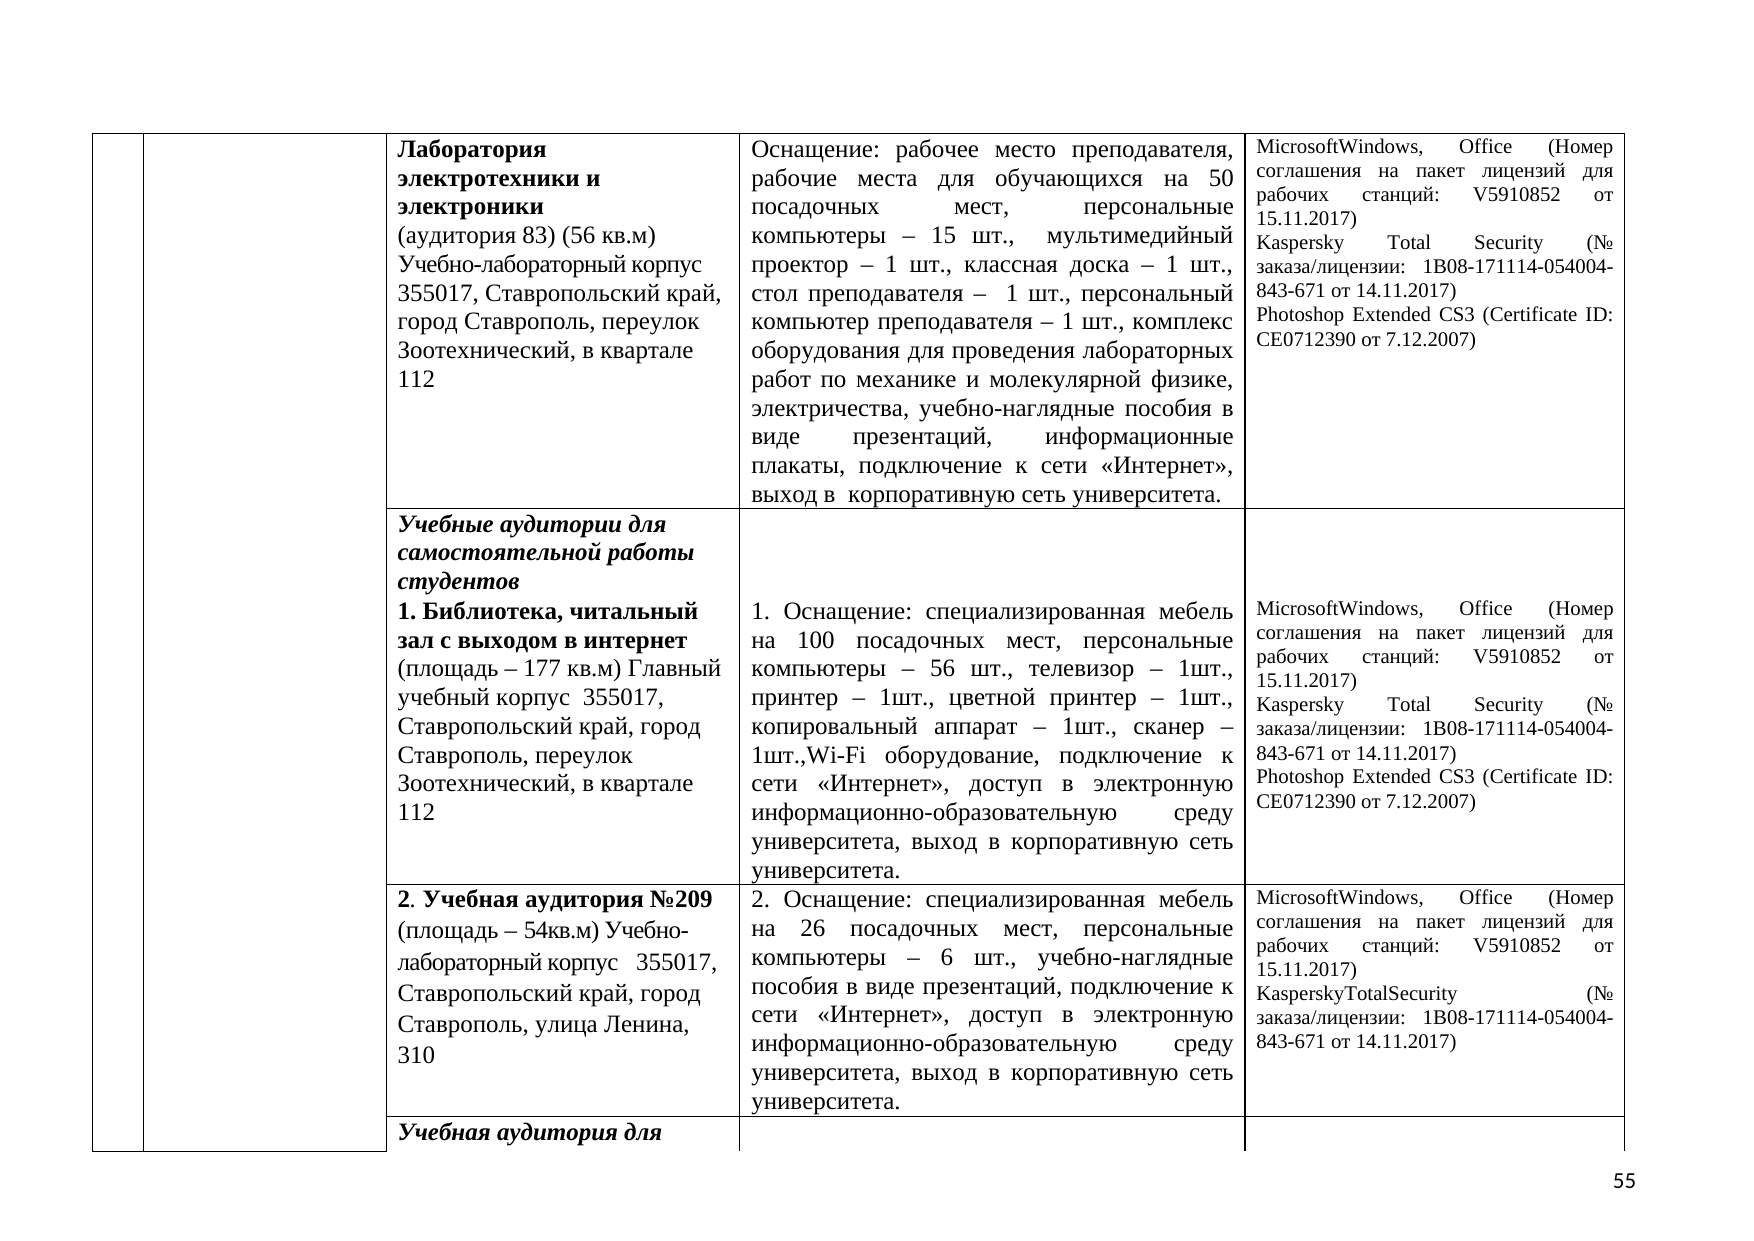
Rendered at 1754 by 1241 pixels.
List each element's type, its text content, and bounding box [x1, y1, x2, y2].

table_cell 1. Оснащение: специализированная мебель на 100 посадочных мест, персональные компьютеры – 56 шт., телевизор – 1шт., принтер – 1шт., цветной принтер – 1шт., копировальный аппарат – 1шт., сканер – 1шт.,Wi-Fi оборудование, подключение к сети «Интернет», доступ в электронную информационно-образовательную среду университета, выход в корпоративную сеть университета. [740, 595, 1244, 883]
table_cell [1246, 509, 1624, 595]
table_cell [1246, 1117, 1624, 1151]
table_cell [740, 134, 1244, 508]
table_cell [740, 509, 1244, 595]
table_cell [387, 1117, 739, 1151]
table_cell Учебные аудитории для самостоятельной работы студентов [387, 509, 739, 595]
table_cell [387, 134, 739, 508]
table_cell [740, 1117, 1244, 1151]
table_cell 2. Оснащение: специализированная мебель на 26 посадочных мест, персональные компьютеры – 6 шт., учебно-наглядные пособия в виде презентаций, подключение к сети «Интернет», доступ в электронную информационно-образовательную среду университета, выход в корпоративную сеть университета. [740, 885, 1244, 1116]
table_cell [1246, 134, 1624, 508]
table_cell MicrosoftWindows, Office (Номер соглашения на пакет лицензий для рабочих станций: V5910852 от 15.11.2017) KasperskyTotalSecurity (№ заказа/лицензии: 1B08-171114-054004-843-671 от 14.11.2017) [1246, 885, 1624, 1116]
table_cell 2. Учебная аудитория №209 (площадь – 54кв.м) Учебно-лабораторный корпус 355017, Ставропольский край, город Ставрополь, улица Ленина, 310 [387, 885, 739, 1116]
table_cell 1. Библиотека, читальный зал с выходом в интернет (площадь – 177 кв.м) Главный учебный корпус 355017, Ставропольский край, город Ставрополь, переулок Зоотехнический, в квартале 112 [387, 595, 739, 883]
